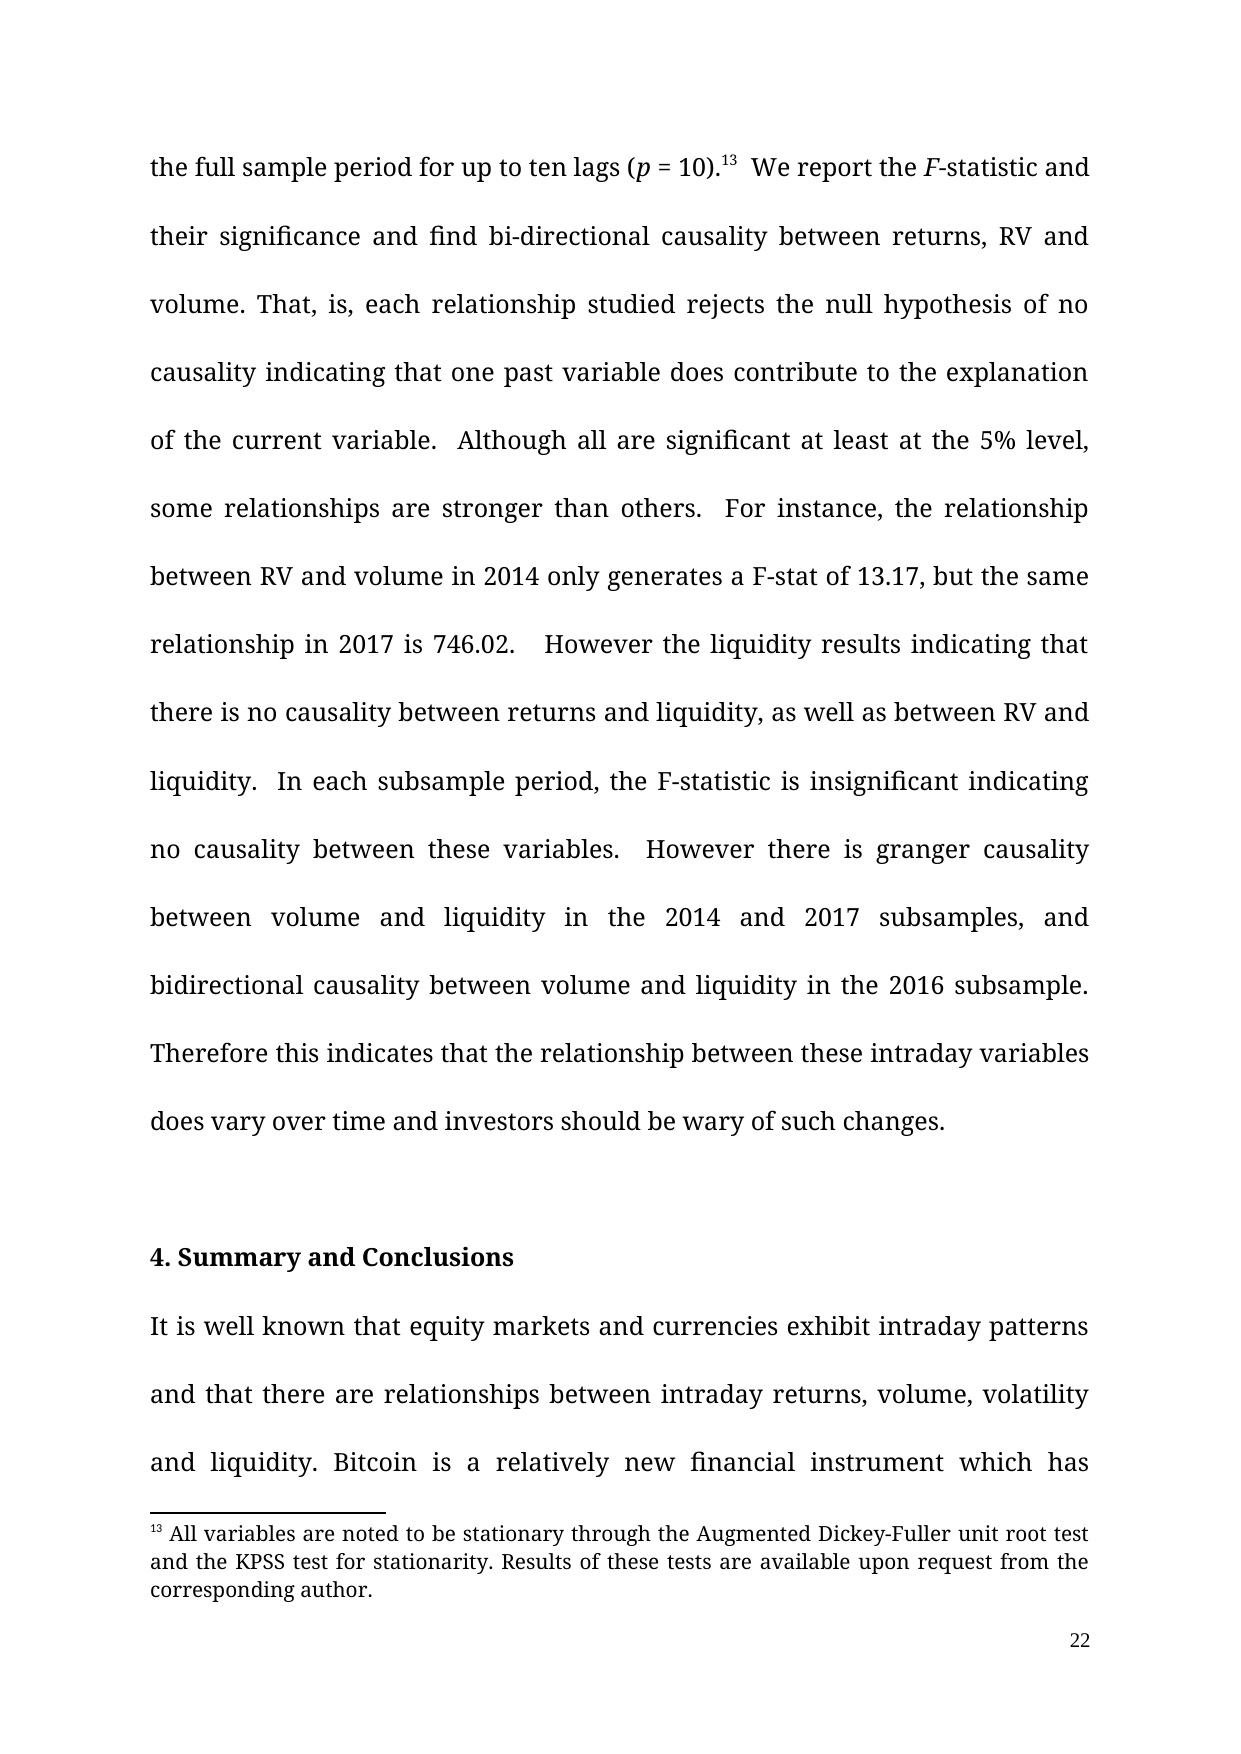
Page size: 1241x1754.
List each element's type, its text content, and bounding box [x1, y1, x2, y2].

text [150, 1308, 1090, 1478]
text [150, 150, 1090, 1138]
text 4. Summary and Conclusions [150, 1240, 1090, 1274]
